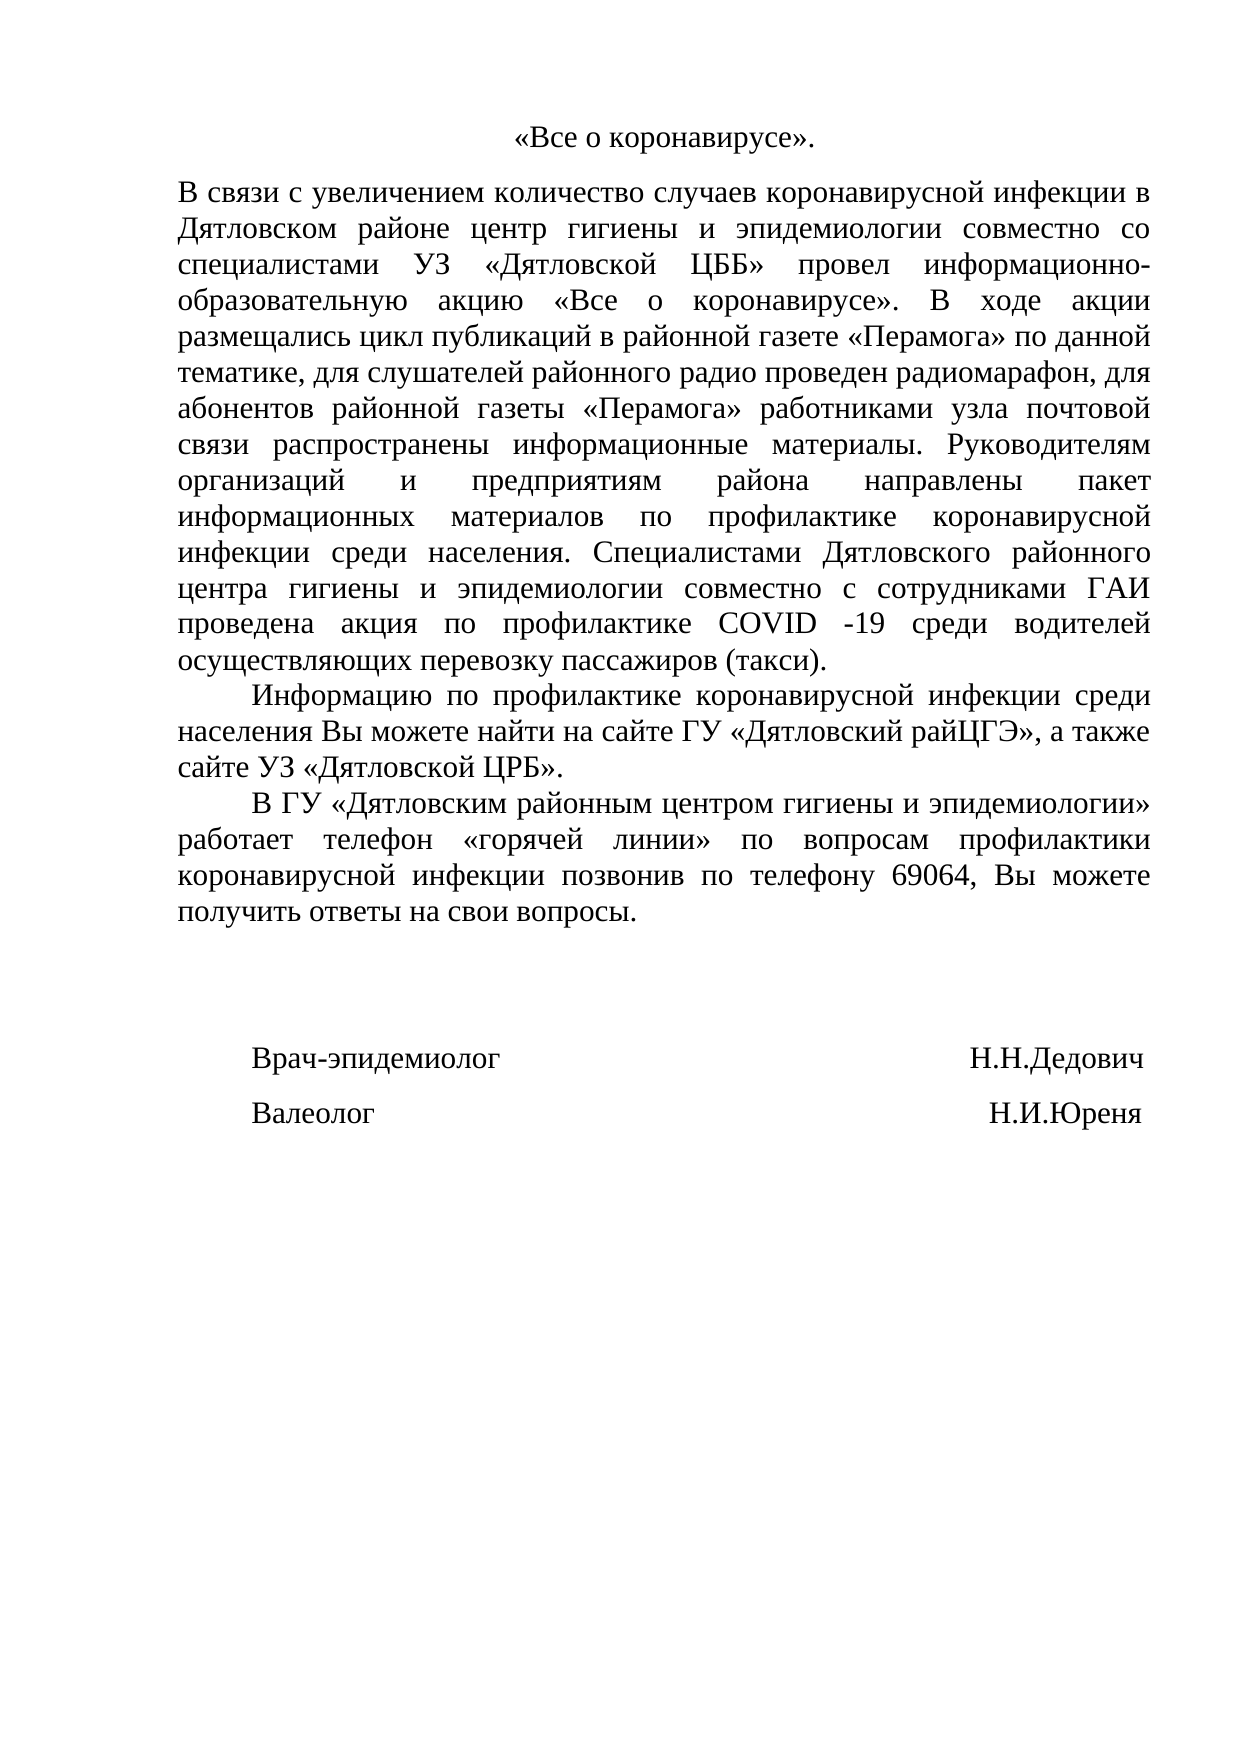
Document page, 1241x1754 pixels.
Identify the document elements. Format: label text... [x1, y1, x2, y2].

text В связи с увеличением количество случаев коронавирусной инфекции в Дятловском районе центр гигиены и эпидемиологии совместно со специалистами УЗ «Дятловской ЦББ» провел информационно-образовательную акцию «Все о коронавирусе». В ходе акции размещались цикл публикаций в районной газете «Перамога» по данной тематике, для слушателей районного радио проведен радиомарафон, для абонентов районной газеты «Перамога» работниками узла почтовой связи распространены информационные материалы. Руководителям организаций и предприятиям района направлены пакет информационных материалов по профилактике коронавирусной инфекции среди населения. Специалистами Дятловского районного центра гигиены и эпидемиологии совместно с сотрудниками ГАИ проведена акция по профилактике COVID -19 среди водителей осуществляющих перевозку пассажиров (такси). [177, 173, 1152, 677]
text Валеолог Н.И.Юреня [177, 1094, 1152, 1130]
text Врач-эпидемиолог Н.Н.Дедович [177, 1039, 1152, 1075]
text «Все о коронавирусе». [177, 118, 1152, 154]
text В ГУ «Дятловским районным центром гигиены и эпидемиологии» работает телефон «горячей линии» по вопросам профилактики коронавирусной инфекции позвонив по телефону 69064, Вы можете получить ответы на свои вопросы. [177, 784, 1152, 928]
text Информацию по профилактике коронавирусной инфекции среди населения Вы можете найти на сайте ГУ «Дятловский райЦГЭ», а также сайте УЗ «Дятловской ЦРБ». [177, 677, 1152, 784]
